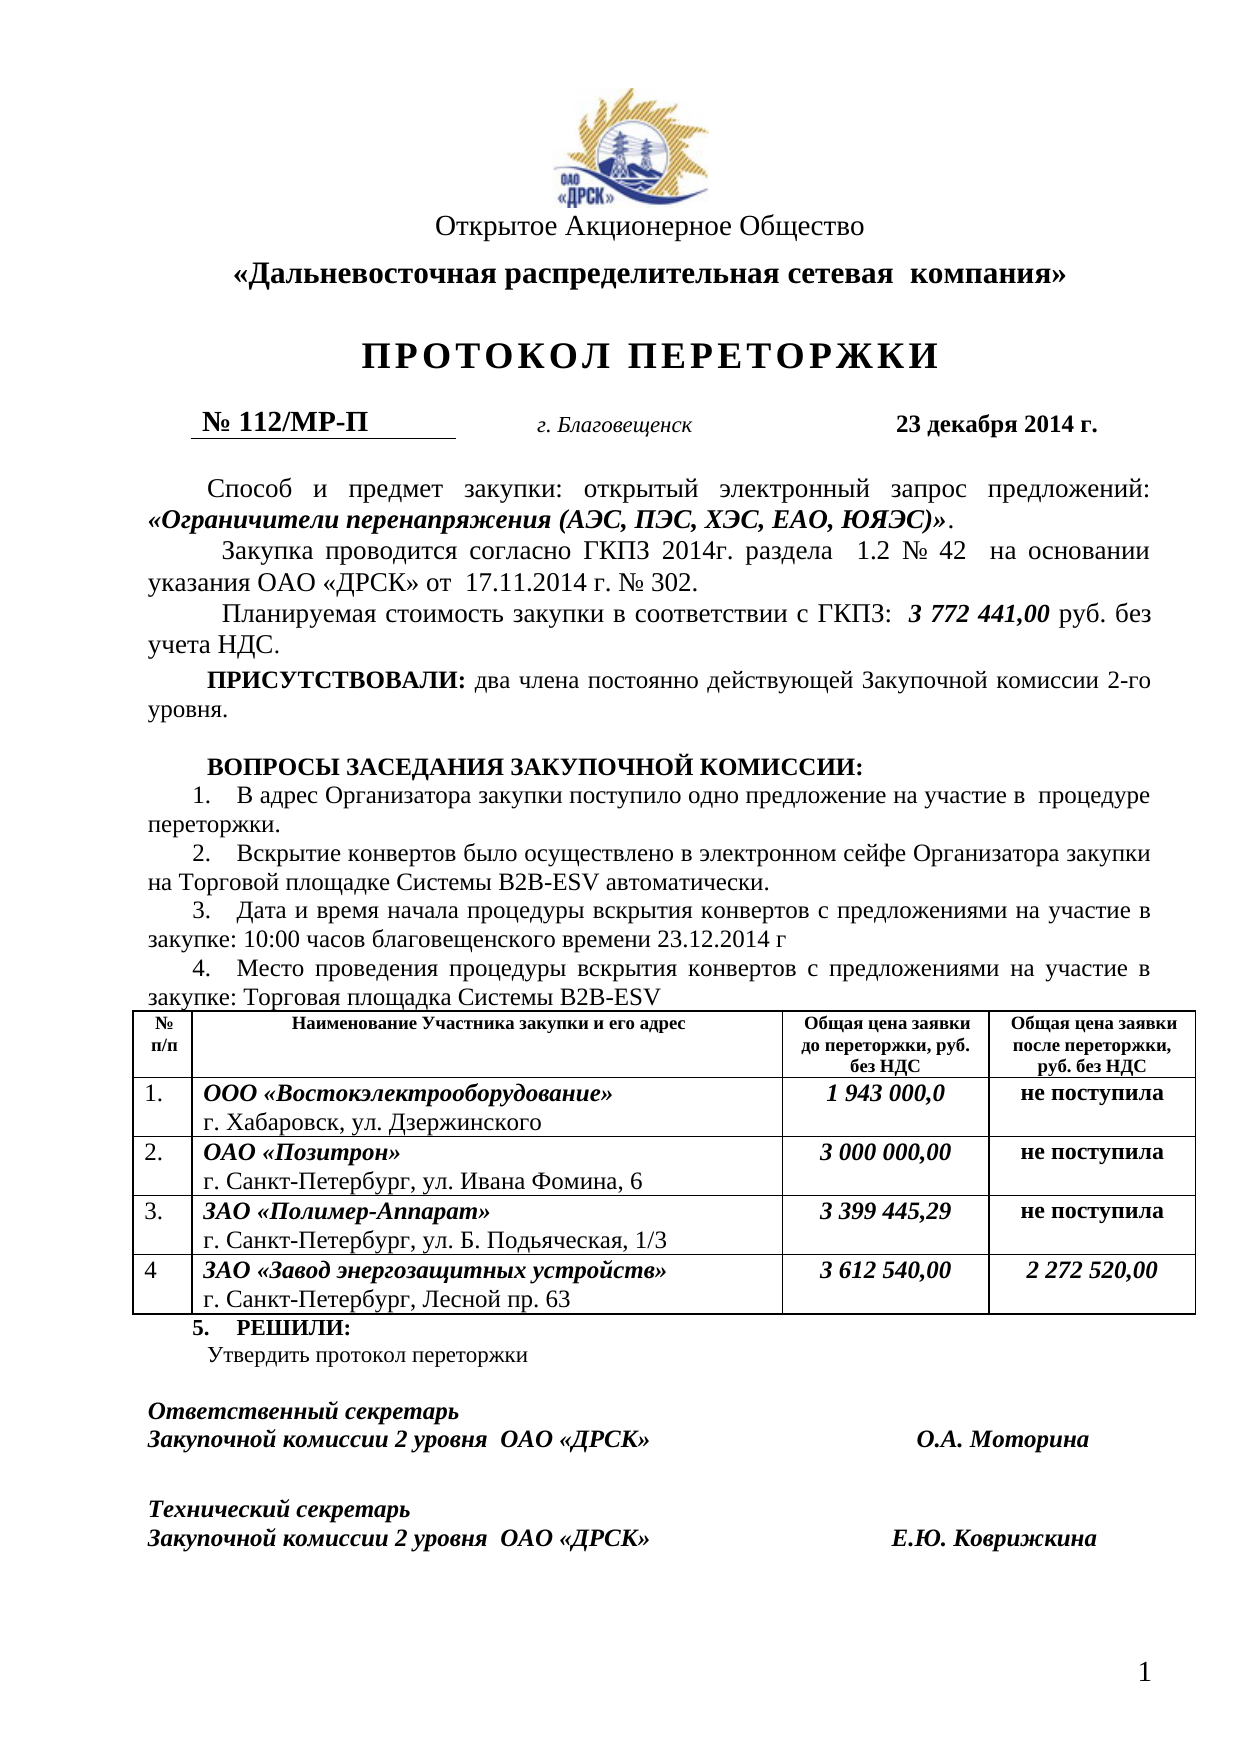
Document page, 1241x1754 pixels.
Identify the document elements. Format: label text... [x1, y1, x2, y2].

text «Дальневосточная распределительная сетевая компания» [148, 254, 1152, 290]
list Вскрытие конвертов было осуществлено в электронном сейфе Организатора закупки на Торговой площадке Системы B2B-ESV автоматически. [148, 838, 1152, 895]
text Закупочной комиссии 2 уровня ОАО «ДРСК» Е.Ю. Коврижкина [148, 1523, 1152, 1552]
table_cell 2 272 520,00 [990, 1255, 1195, 1313]
text Закупочной комиссии 2 уровня ОАО «ДРСК» О.А. Моторина [148, 1424, 1152, 1453]
list В адрес Организатора закупки поступило одно предложение на участие в процедуре переторжки. [148, 780, 1152, 838]
table_cell 2. [134, 1137, 191, 1195]
list Дата и время начала процедуры вскрытия конвертов с предложениями на участие в закупке: 10:00 часов благовещенского времени 23.12.2014 г [148, 895, 1152, 953]
table_header Общая цена заявки после переторжки, руб. без НДС [990, 1012, 1195, 1077]
subtitle Открытое Акционерное Общество [148, 208, 1152, 242]
text Ответственный секретарь [148, 1396, 1152, 1424]
list РЕШИЛИ: [148, 1315, 1152, 1341]
subtitle ПРОТОКОЛ ПЕРЕТОРЖКИ [148, 333, 1152, 376]
table_cell ОАО «Позитрон» г. Санкт-Петербург, ул. Ивана Фомина, 6 [193, 1137, 782, 1195]
table_cell не поступила [990, 1078, 1195, 1136]
table_header г. Благовещенск [456, 404, 775, 438]
table_cell 3 000 000,00 [783, 1137, 988, 1195]
table_cell 3 612 540,00 [783, 1255, 988, 1313]
table_header Общая цена заявки до переторжки, руб. без НДС [783, 1012, 988, 1077]
text Планируемая стоимость закупки в соответствии с ГКПЗ: 3 772 441,00 руб. без учета НДС. [148, 597, 1152, 659]
table_cell 1 943 000,0 [783, 1078, 988, 1136]
table_header № 112/МР-П [191, 404, 456, 438]
list Утвердить протокол переторжки [207, 1341, 1152, 1367]
picture [552, 88, 709, 208]
list Способ и предмет закупки: открытый электронный запрос предложений: «Ограничители перенапряжения (АЭС, ПЭС, ХЭС, ЕАО, ЮЯЭС)». [148, 472, 1152, 534]
table_cell не поступила [990, 1196, 1195, 1254]
text Технический секретарь [148, 1494, 1152, 1523]
table_cell 3. [134, 1196, 191, 1254]
list ПРИСУТСТВОВАЛИ: два члена постоянно действующей Закупочной комиссии 2-го уровня. [148, 665, 1152, 723]
table_cell не поступила [990, 1137, 1195, 1195]
table_header № п/п [134, 1012, 191, 1077]
text ВОПРОСЫ ЗАСЕДАНИЯ ЗАКУПОЧНОЙ КОМИССИИ: [148, 752, 1152, 780]
table_cell 4 [134, 1255, 191, 1313]
table_cell ЗАО «Полимер-Аппарат» г. Санкт-Петербург, ул. Б. Подьяческая, 1/3 [193, 1196, 782, 1254]
table_cell ООО «Востокэлектрооборудование» г. Хабаровск, ул. Дзержинского [193, 1078, 782, 1136]
table_cell 3 399 445,29 [783, 1196, 988, 1254]
list Закупка проводится согласно ГКПЗ 2014г. раздела 1.2 № 42 на основании указания ОАО «ДРСК» от 17.11.2014 г. № 302. [148, 534, 1152, 597]
table_cell [134, 1078, 191, 1136]
table_header Наименование Участника закупки и его адрес [193, 1012, 782, 1077]
table_header 23 декабря 2014 г. [775, 404, 1109, 438]
table_cell ЗАО «Завод энергозащитных устройств» г. Санкт-Петербург, Лесной пр. 63 [193, 1255, 782, 1313]
list Место проведения процедуры вскрытия конвертов с предложениями на участие в закупке: Торговая площадка Системы B2B-ESV [148, 953, 1152, 1010]
